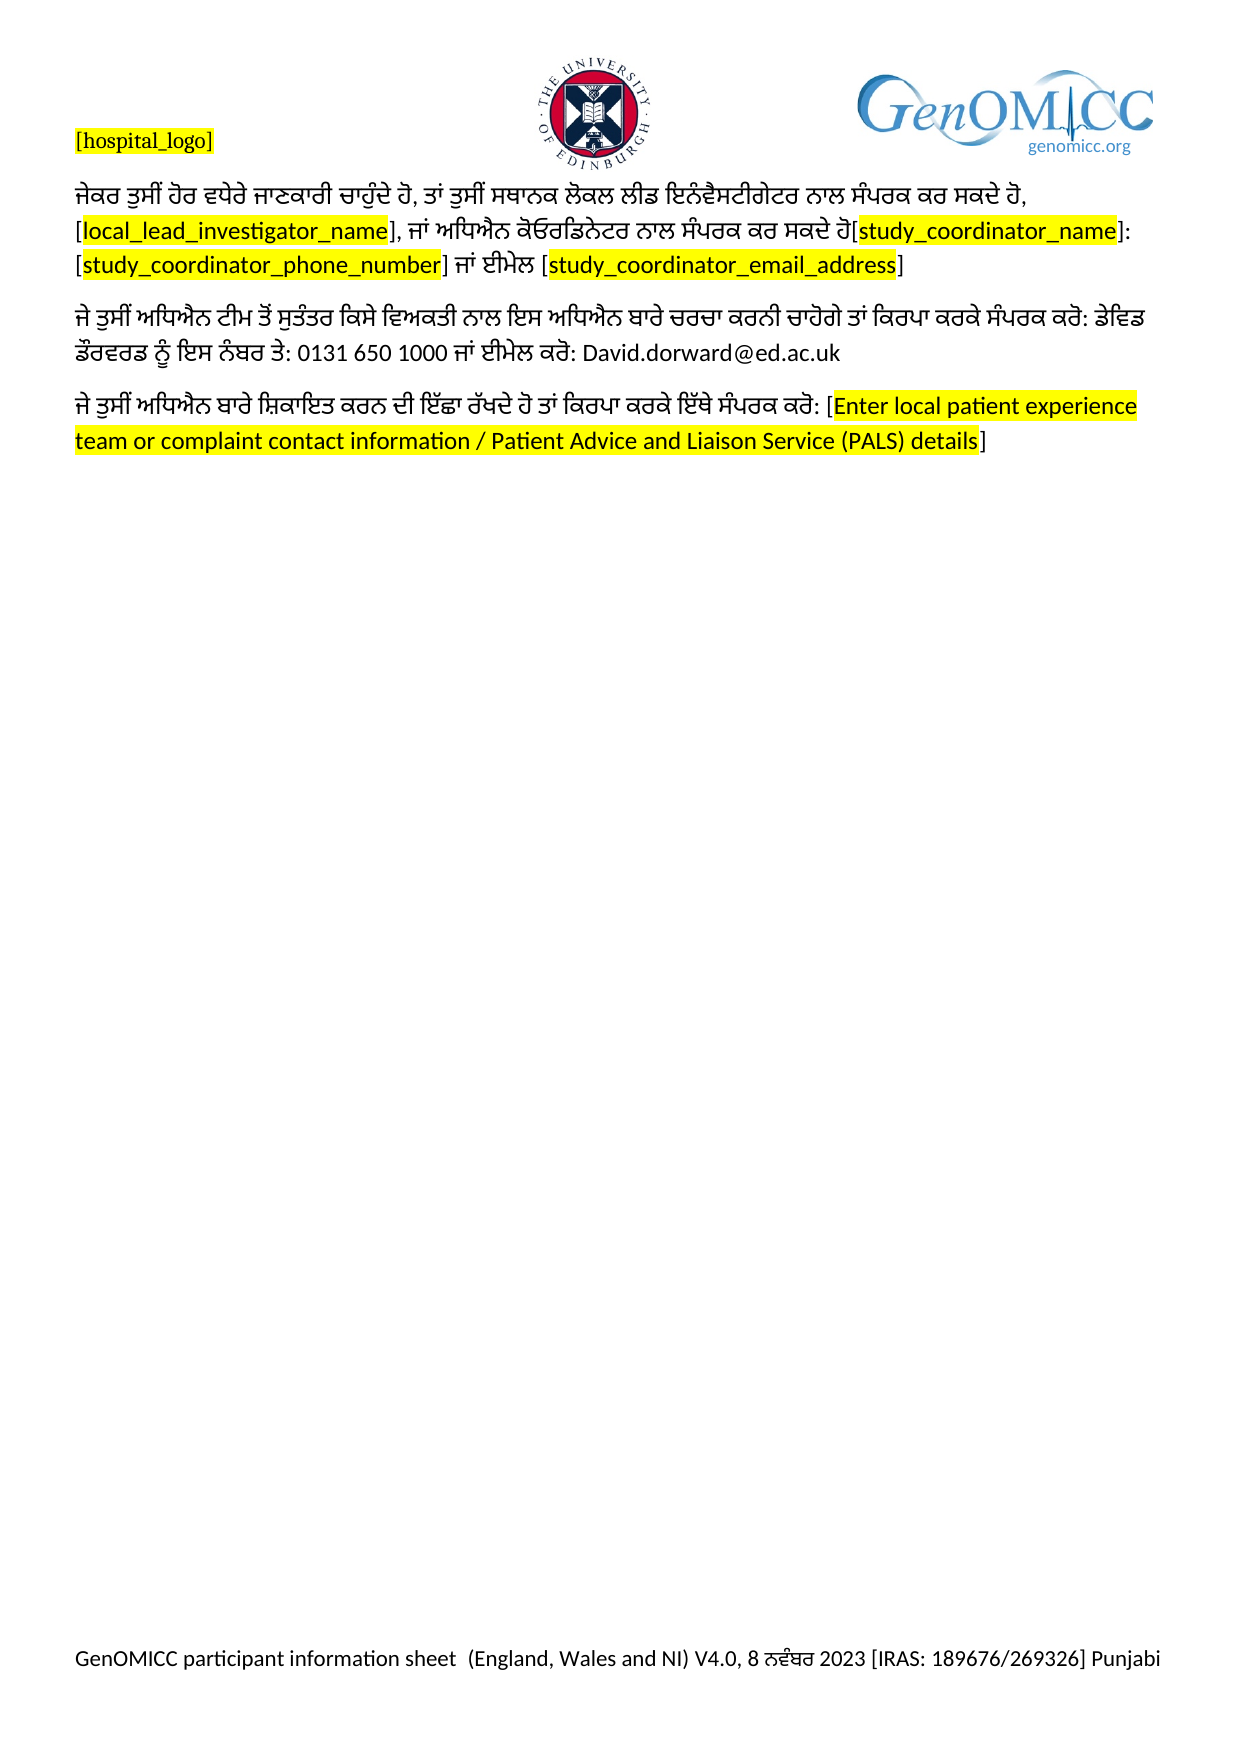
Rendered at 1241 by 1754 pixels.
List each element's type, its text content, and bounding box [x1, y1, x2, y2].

picture [534, 55, 653, 172]
text ਜੇਕਰ ਤੁਸੀਂ ਹੋਰ ਵਧੇਰੇ ਜਾਣਕਾਰੀ ਚਾਹੁੰਦੇ ਹੋ, ਤਾਂ ਤੁਸੀਂ ਸਥਾਨਕ ਲੋਕਲ ਲੀਡ ਇਨੰਵੈਸਟੀਗੇਟਰ ਨਾਲ ਸੰਪਰਕ ਕਰ ਸਕਦੇ ਹੋ, [local_lead_investigator_name], ਜਾਂ ਅਧਿਐਨ ਕੋਓਰਡਿਨੇਟਰ ਨਾਲ ਸੰਪਰਕ ਕਰ ਸਕਦੇ ਹੋ[study_coordinator_name]: [study_coordinator_phone_number] ਜਾਂ ਈਮੇਲ [study_coordinator_email_address] [75, 180, 1165, 284]
text ਜੇ ਤੁਸੀਂ ਅਧਿਐਨ ਟੀਮ ਤੋਂ ਸੁਤੰਤਰ ਕਿਸੇ ਵਿਅਕਤੀ ਨਾਲ ਇਸ ਅਧਿਐਨ ਬਾਰੇ ਚਰਚਾ ਕਰਨੀ ਚਾਹੋਗੇ ਤਾਂ ਕਿਰਪਾ ਕਰਕੇ ਸੰਪਰਕ ਕਰੋ: ਡੇਵਿਡ ਡੌਰਵਰਡ ਨੂੰ ਇਸ ਨੰਬਰ ਤੇ: 0131 650 1000 ਜਾਂ ਈਮੇਲ ਕਰੋ: David.dorward@ed.ac.uk [75, 303, 1165, 372]
picture [857, 70, 1153, 146]
text ਜੇ ਤੁਸੀਂ ਅਧਿਐਨ ਬਾਰੇ ਸ਼ਿਕਾਇਤ ਕਰਨ ਦੀ ਇੱਛਾ ਰੱਖਦੇ ਹੋ ਤਾਂ ਕਿਰਪਾ ਕਰਕੇ ਇੱਥੇ ਸੰਪਰਕ ਕਰੋ: [Enter local patient experience team or complaint contact information / Patient Advice and Liaison Service (PALS) details] [75, 390, 1165, 455]
